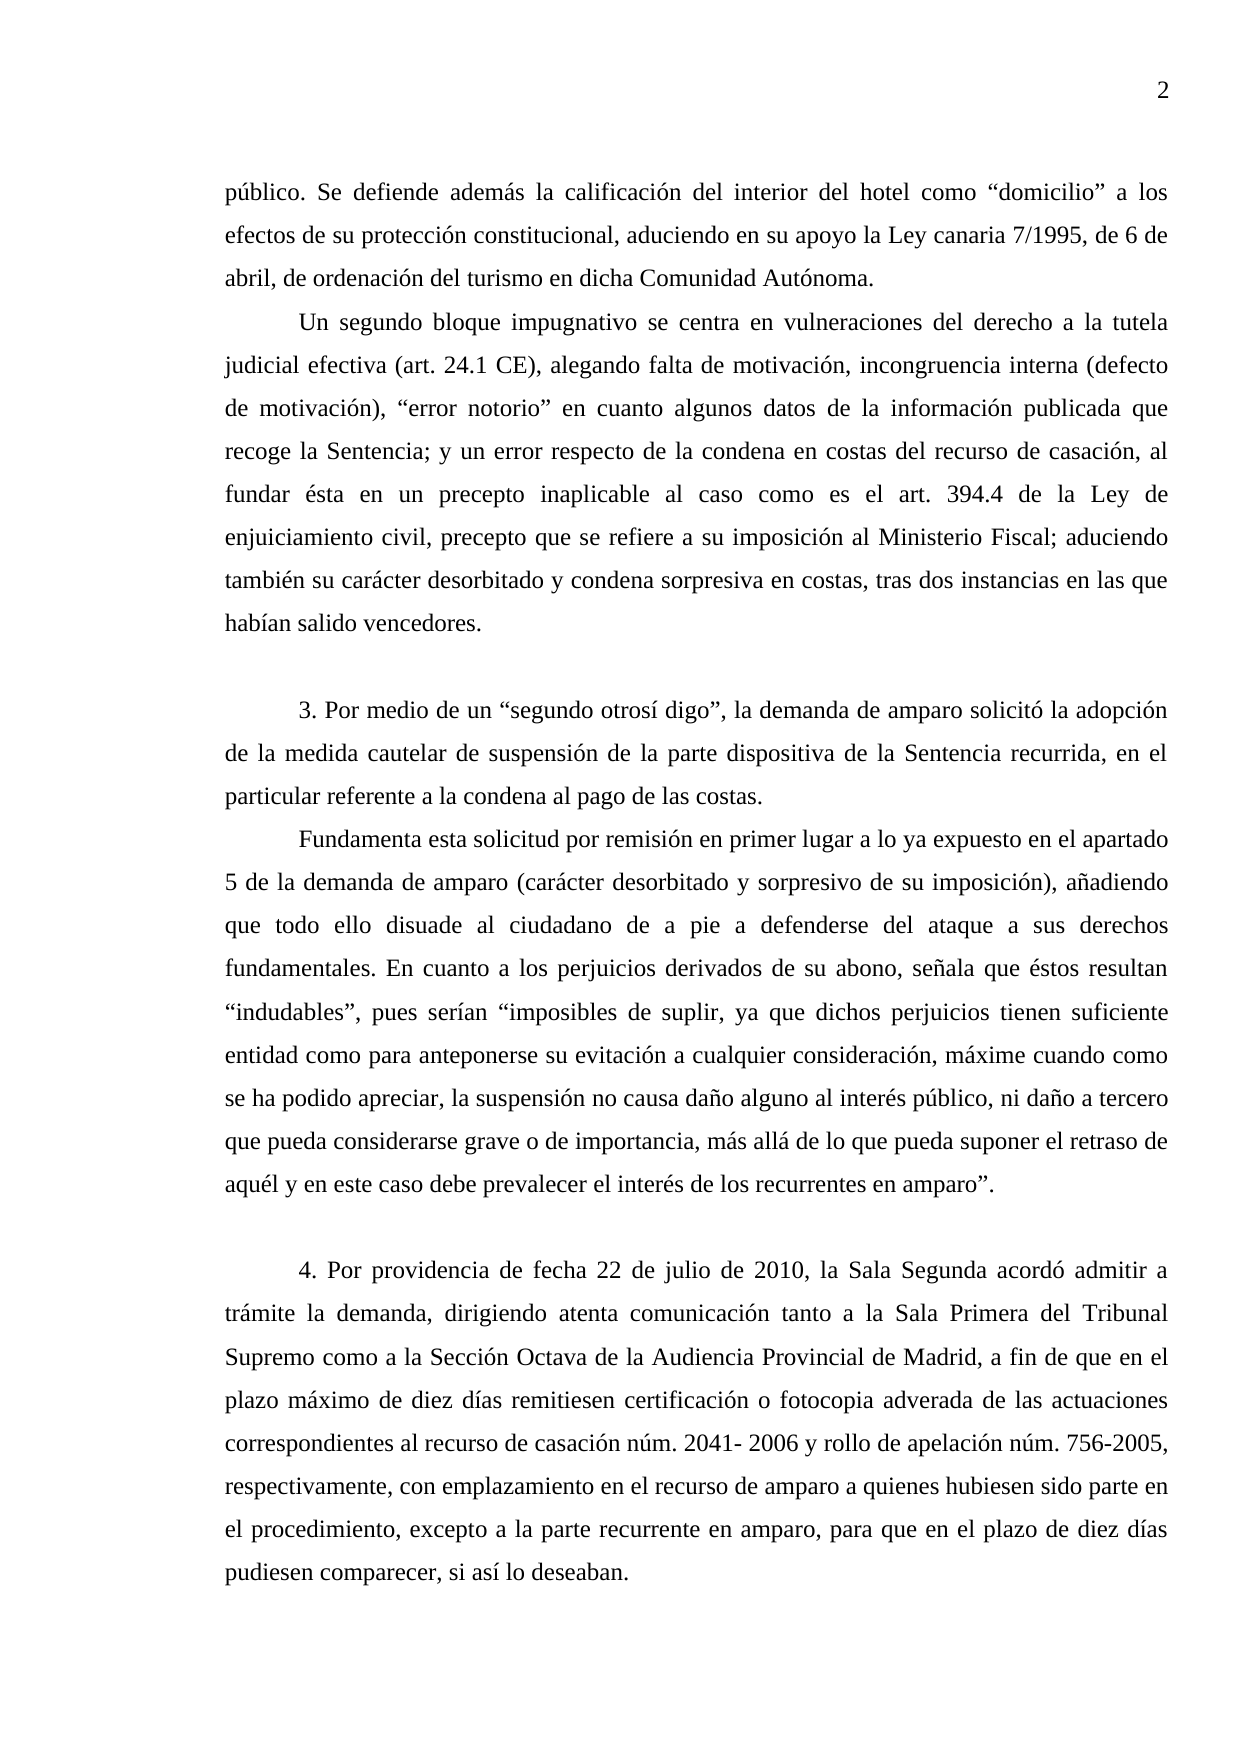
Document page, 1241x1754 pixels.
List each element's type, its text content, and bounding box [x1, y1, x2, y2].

text 4. Por providencia de fecha 22 de julio de 2010, la Sala Segunda acordó admitir a trámite la demanda, dirigiendo atenta comunicación tanto a la Sala Primera del Tribunal Supremo como a la Sección Octava de la Audiencia Provincial de Madrid, a fin de que en el plazo máximo de diez días remitiesen certificación o fotocopia adverada de las actuaciones correspondientes al recurso de casación núm. 2041- 2006 y rollo de apelación núm. 756-2005, respectivamente, con emplazamiento en el recurso de amparo a quienes hubiesen sido parte en el procedimiento, excepto a la parte recurrente en amparo, para que en el plazo de diez días pudiesen comparecer, si así lo deseaban. [224, 1255, 1169, 1586]
text Fundamenta esta solicitud por remisión en primer lugar a lo ya expuesto en el apartado 5 de la demanda de amparo (carácter desorbitado y sorpresivo de su imposición), añadiendo que todo ello disuade al ciudadano de a pie a defenderse del ataque a sus derechos fundamentales. En cuanto a los perjuicios derivados de su abono, señala que éstos resultan “indudables”, pues serían “imposibles de suplir, ya que dichos perjuicios tienen suficiente entidad como para anteponerse su evitación a cualquier consideración, máxime cuando como se ha podido apreciar, la suspensión no causa daño alguno al interés público, ni daño a tercero que pueda considerarse grave o de importancia, más allá de lo que pueda suponer el retraso de aquél y en este caso debe prevalecer el interés de los recurrentes en amparo”. [224, 824, 1169, 1198]
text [224, 177, 1169, 292]
text Un segundo bloque impugnativo se centra en vulneraciones del derecho a la tutela judicial efectiva (art. 24.1 CE), alegando falta de motivación, incongruencia interna (defecto de motivación), “error notorio” en cuanto algunos datos de la información publicada que recoge la Sentencia; y un error respecto de la condena en costas del recurso de casación, al fundar ésta en un precepto inaplicable al caso como es el art. 394.4 de la Ley de enjuiciamiento civil, precepto que se refiere a su imposición al Ministerio Fiscal; aduciendo también su carácter desorbitado y condena sorpresiva en costas, tras dos instancias en las que habían salido vencedores. [224, 307, 1169, 637]
text 3. Por medio de un “segundo otrosí digo”, la demanda de amparo solicitó la adopción de la medida cautelar de suspensión de la parte dispositiva de la Sentencia recurrida, en el particular referente a la condena al pago de las costas. [224, 695, 1169, 810]
